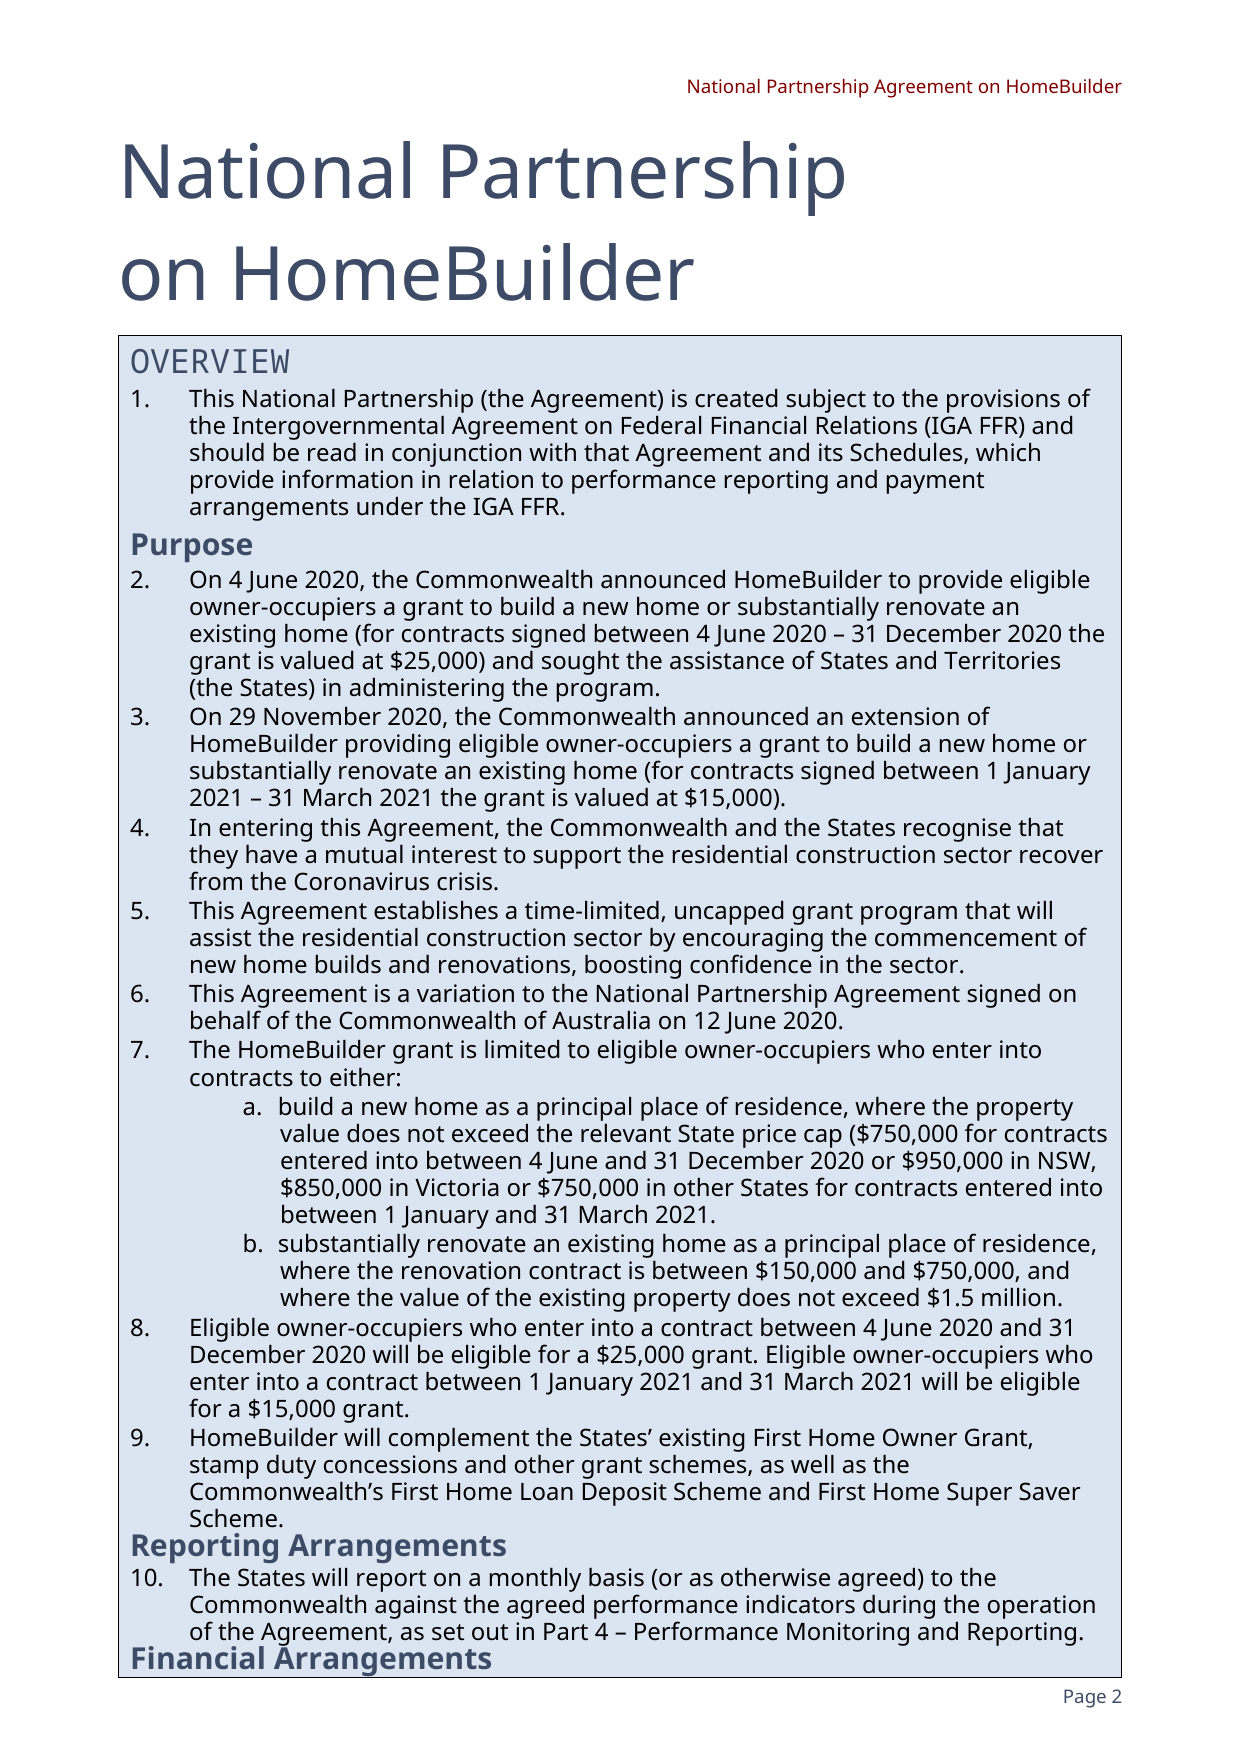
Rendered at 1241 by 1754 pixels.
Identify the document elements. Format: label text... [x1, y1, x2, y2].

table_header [119, 336, 1121, 1677]
title National Partnership on HomeBuilder [118, 118, 1122, 322]
